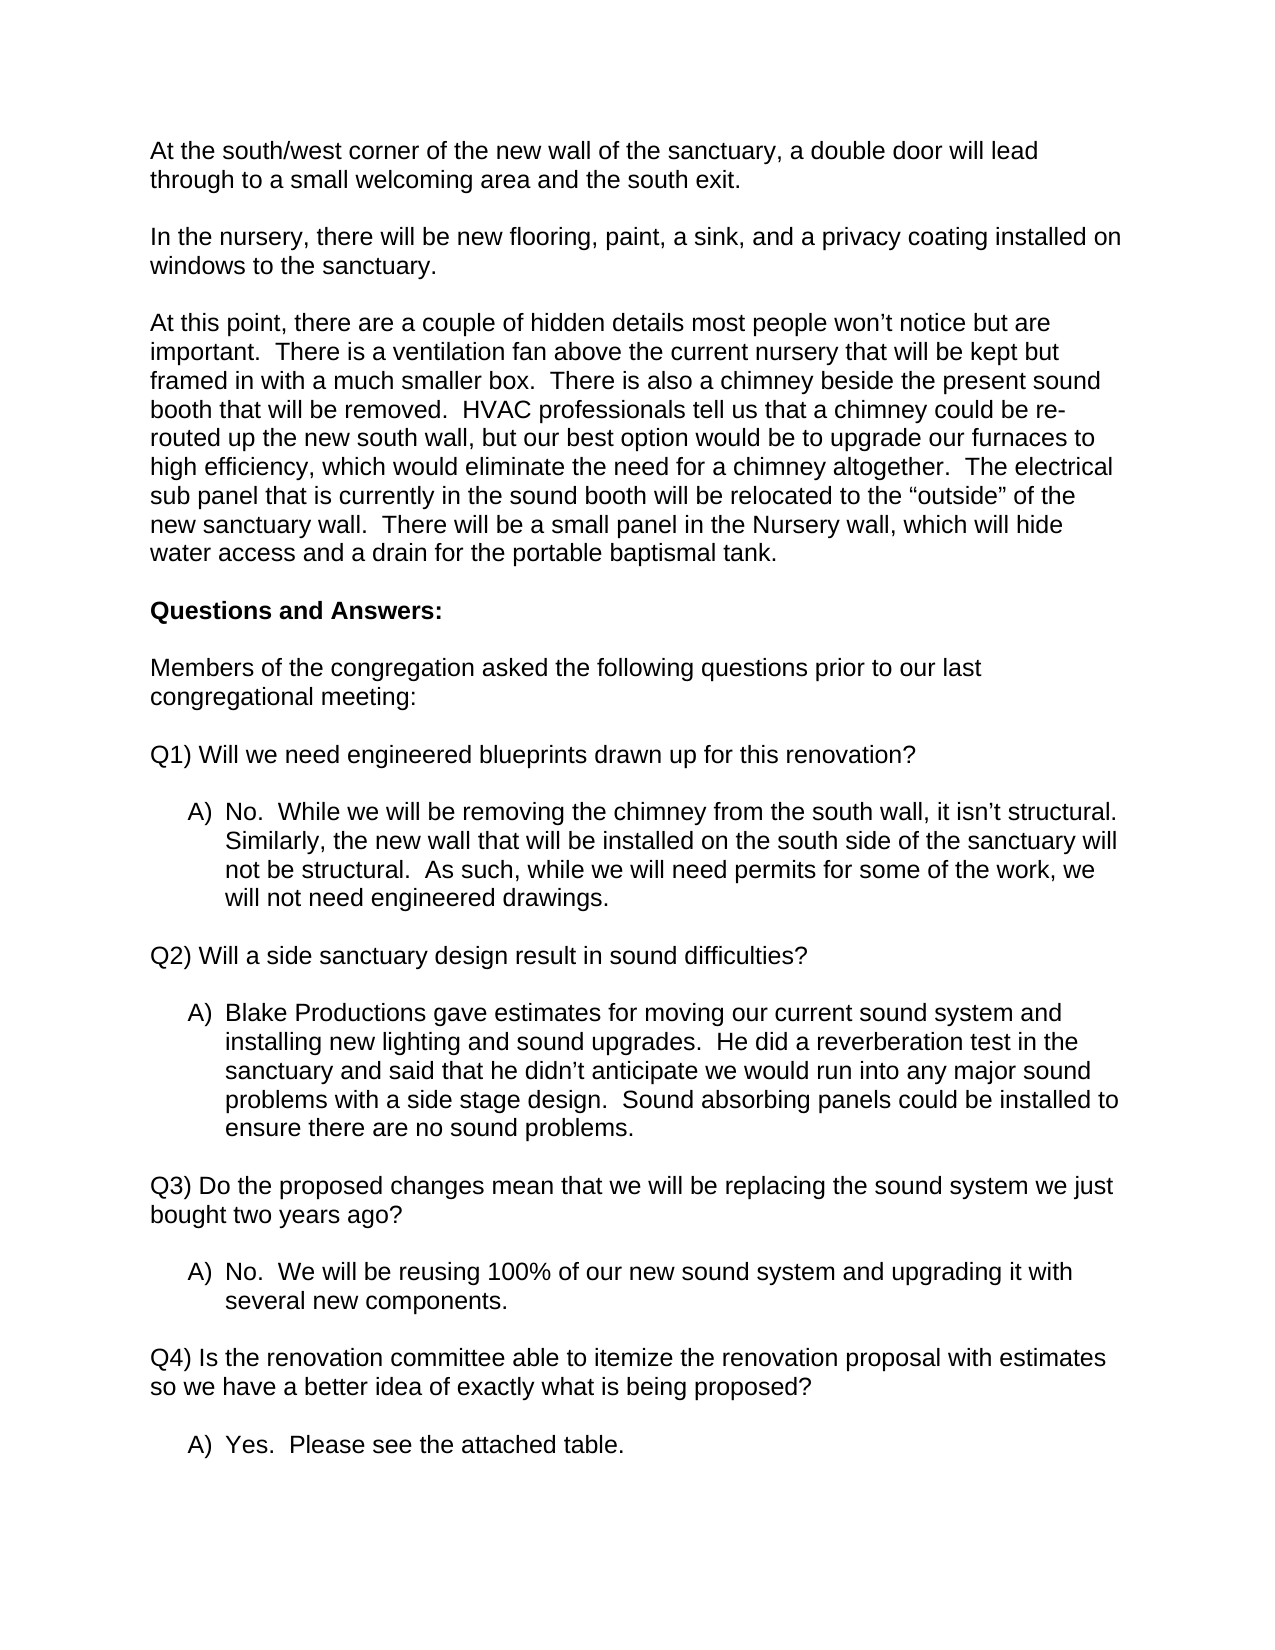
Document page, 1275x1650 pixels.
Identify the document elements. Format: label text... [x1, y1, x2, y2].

text At the south/west corner of the new wall of the sanctuary, a double door will lead through to a small welcoming area and the south exit. [150, 136, 1125, 193]
list No. We will be reusing 100% of our new sound system and upgrading it with several new components. [187, 1257, 1125, 1314]
list Yes. Please see the attached table. [187, 1429, 1125, 1458]
text Q3) Do the proposed changes mean that we will be replacing the sound system we just bought two years ago? [150, 1171, 1125, 1228]
text Members of the congregation asked the following questions prior to our last congregational meeting: [150, 653, 1125, 711]
list Blake Productions gave estimates for moving our current sound system and installing new lighting and sound upgrades. He did a reverberation test in the sanctuary and said that he didn’t anticipate we would run into any major sound problems with a side stage design. Sound absorbing panels could be installed to ensure there are no sound problems. [187, 998, 1125, 1142]
text Q1) Will we need engineered blueprints drawn up for this renovation? [150, 739, 1125, 768]
text In the nursery, there will be new flooring, paint, a sink, and a privacy coating installed on windows to the sanctuary. [150, 222, 1125, 279]
list No. While we will be removing the chimney from the south wall, it isn’t structural. Similarly, the new wall that will be installed on the south side of the sanctuary will not be structural. As such, while we will need permits for some of the work, we will not need engineered drawings. [187, 797, 1125, 912]
text Q2) Will a side sanctuary design result in sound difficulties? [150, 941, 1125, 969]
text Questions and Answers: [150, 596, 1125, 624]
text At this point, there are a couple of hidden details most people won’t notice but are important. There is a ventilation fan above the current nursery that will be kept but framed in with a much smaller box. There is also a chimney beside the present sound booth that will be removed. HVAC professionals tell us that a chimney could be re-routed up the new south wall, but our best option would be to upgrade our furnaces to high efficiency, which would eliminate the need for a chimney altogether. The electrical sub panel that is currently in the sound booth will be relocated to the “outside” of the new sanctuary wall. There will be a small panel in the Nursery wall, which will hide water access and a drain for the portable baptismal tank. [150, 308, 1125, 567]
text Q4) Is the renovation committee able to itemize the renovation proposal with estimates so we have a better idea of exactly what is being proposed? [150, 1343, 1125, 1401]
